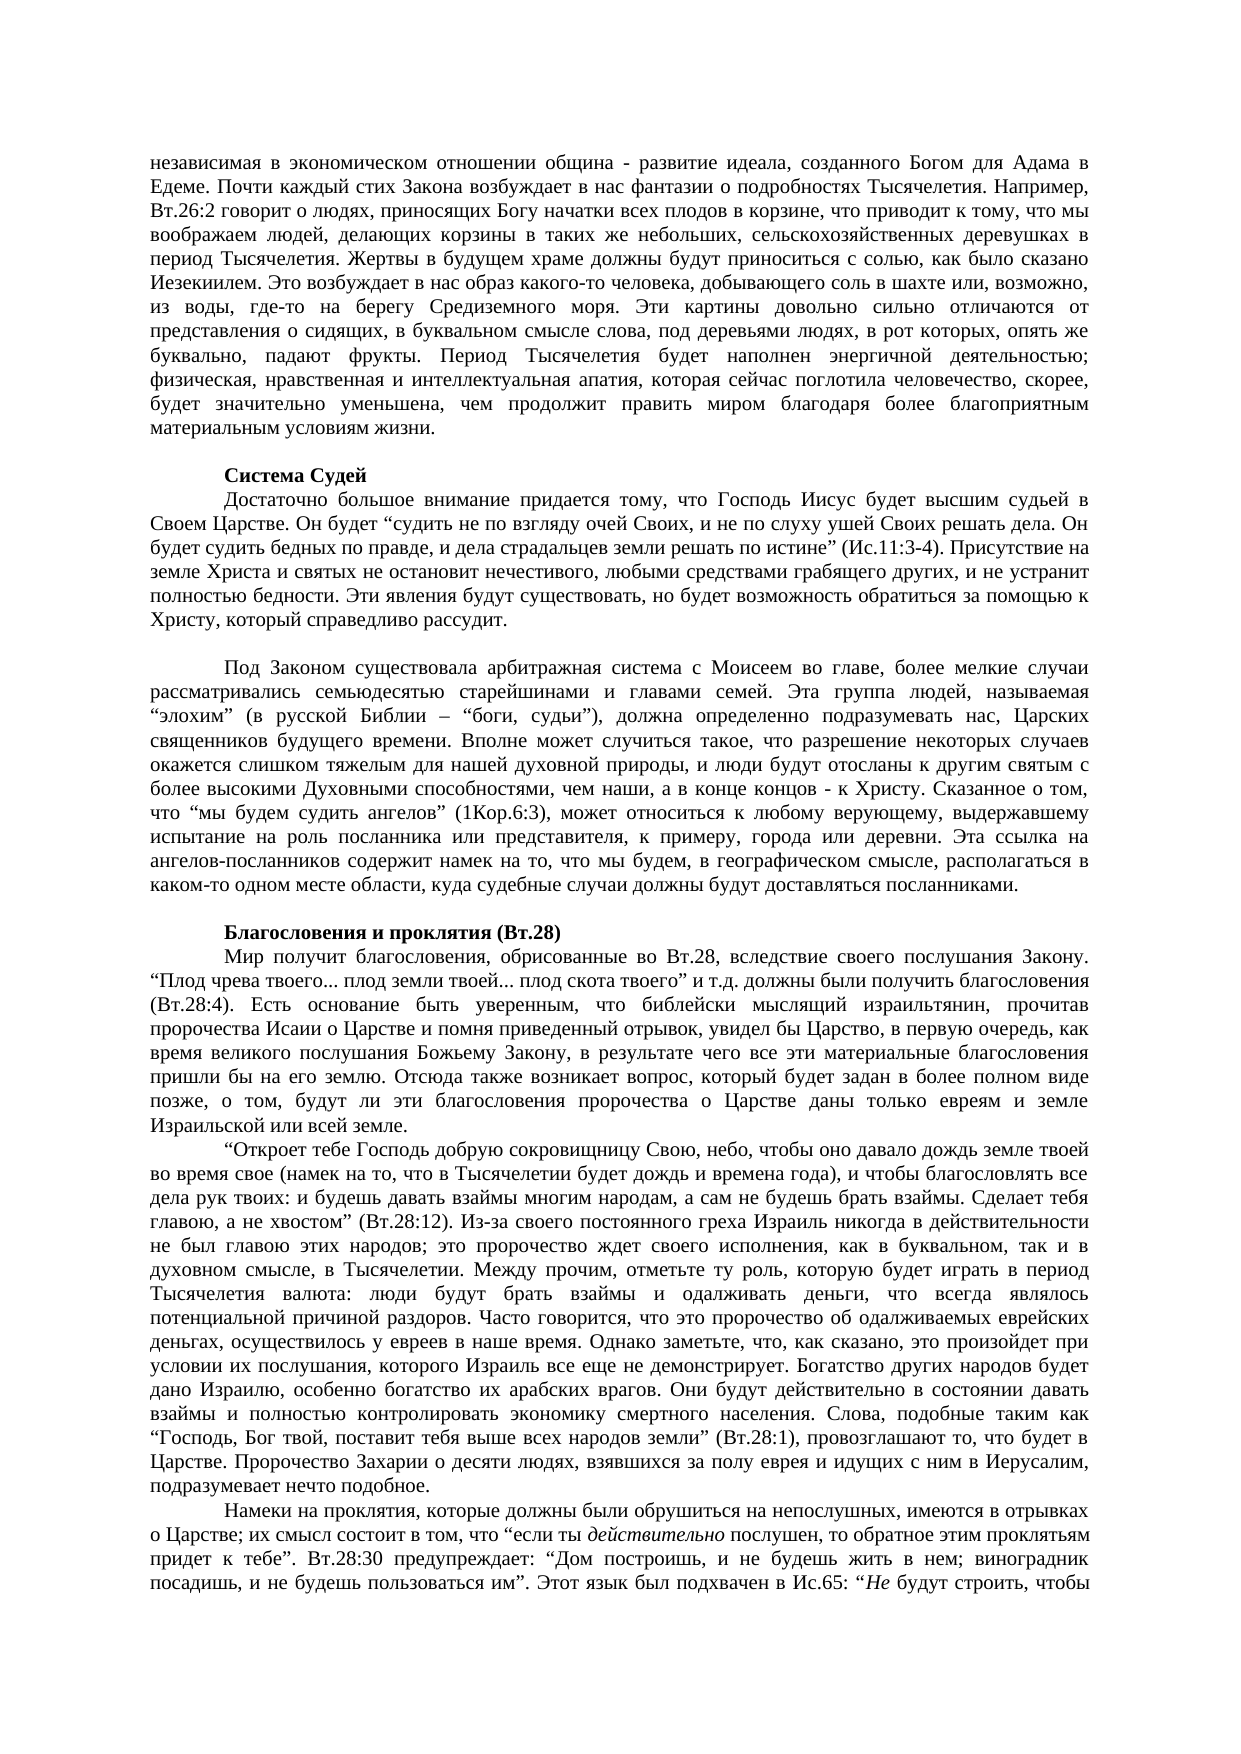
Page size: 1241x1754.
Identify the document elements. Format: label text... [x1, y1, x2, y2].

text Мир получит благословения, обрисованные во Вт.28, вследствие своего послушания Закону. “Плод чрева твоего... плод земли твоей... плод скота твоего” и т.д. должны были получить благословения (Вт.28:4). Есть основание быть уверенным, что библейски мыслящий израильтянин, прочитав пророчества Исаии о Царстве и помня приведенный отрывок, увидел бы Царство, в первую очередь, как время великого послушания Божьему Закону, в результате чего все эти материальные благословения пришли бы на его землю. Отсюда также возникает вопрос, который будет задан в более полном виде позже, о том, будут ли эти благословения пророчества о Царстве даны только евреям и земле Израильской или всей земле. [150, 944, 1090, 1137]
text Под Законом существовала арбитражная система с Моисеем во главе, более мелкие случаи рассматривались семьюдесятью старейшинами и главами семей. Эта группа людей, называемая “элохим” (в русской Библии – “боги, судьи”), должна определенно подразумевать нас, Царских священников будущего времени. Вполне может случиться такое, что разрешение некоторых случаев окажется слишком тяжелым для нашей духовной природы, и люди будут отосланы к другим святым с более высокими Духовными способностями, чем наши, а в конце концов - к Христу. Сказанное о том, что “мы будем судить ангелов” (1Кор.6:3), может относиться к любому верующему, выдержавшему испытание на роль посланника или представителя, к примеру, города или деревни. Эта ссылка на ангелов-посланников содержит намек на то, что мы будем, в географическом смысле, располагаться в каком-то одном месте области, куда судебные случаи должны будут доставляться посланниками. [150, 655, 1090, 896]
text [150, 150, 1090, 439]
text Система Судей [150, 463, 1090, 487]
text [150, 1497, 1090, 1594]
text Благословения и проклятия (Вт.28) [150, 920, 1090, 944]
text “Откроет тебе Господь добрую сокровищницу Свою, небо, чтобы оно давало дождь земле твоей во время свое (намек на то, что в Тысячелетии будет дождь и времена года), и чтобы благословлять все дела рук твоих: и будешь давать взаймы многим народам, а сам не будешь брать взаймы. Сделает тебя главою, а не хвостом” (Вт.28:12). Из-за своего постоянного греха Израиль никогда в действительности не был главою этих народов; это пророчество ждет своего исполнения, как в буквальном, так и в духовном смысле, в Тысячелетии. Между прочим, отметьте ту роль, которую будет играть в период Тысячелетия валюта: люди будут брать взаймы и одалживать деньги, что всегда являлось потенциальной причиной раздоров. Часто говорится, что это пророчество об одалживаемых еврейских деньгах, осуществилось у евреев в наше время. Однако заметьте, что, как сказано, это произойдет при условии их послушания, которого Израиль все еще не демонстрирует. Богатство других народов будет дано Израилю, особенно богатство их арабских врагов. Они будут действительно в состоянии давать взаймы и полностью контролировать экономику смертного населения. Слова, подобные таким как “Господь, Бог твой, поставит тебя выше всех народов земли” (Вт.28:1), провозглашают то, что будет в Царстве. Пророчество Захарии о десяти людях, взявшихся за полу еврея и идущих с ним в Иерусалим, подразумевает нечто подобное. [150, 1137, 1090, 1497]
text Достаточно большое внимание придается тому, что Господь Иисус будет высшим судьей в Своем Царстве. Он будет “судить не по взгляду очей Своих, и не по слуху ушей Своих решать дела. Он будет судить бедных по правде, и дела страдальцев земли решать по истине” (Ис.11:3-4). Присутствие на земле Христа и святых не остановит нечестивого, любыми средствами грабящего других, и не устранит полностью бедности. Эти явления будут существовать, но будет возможность обратиться за помощью к Христу, который справедливо рассудит. [150, 487, 1090, 631]
